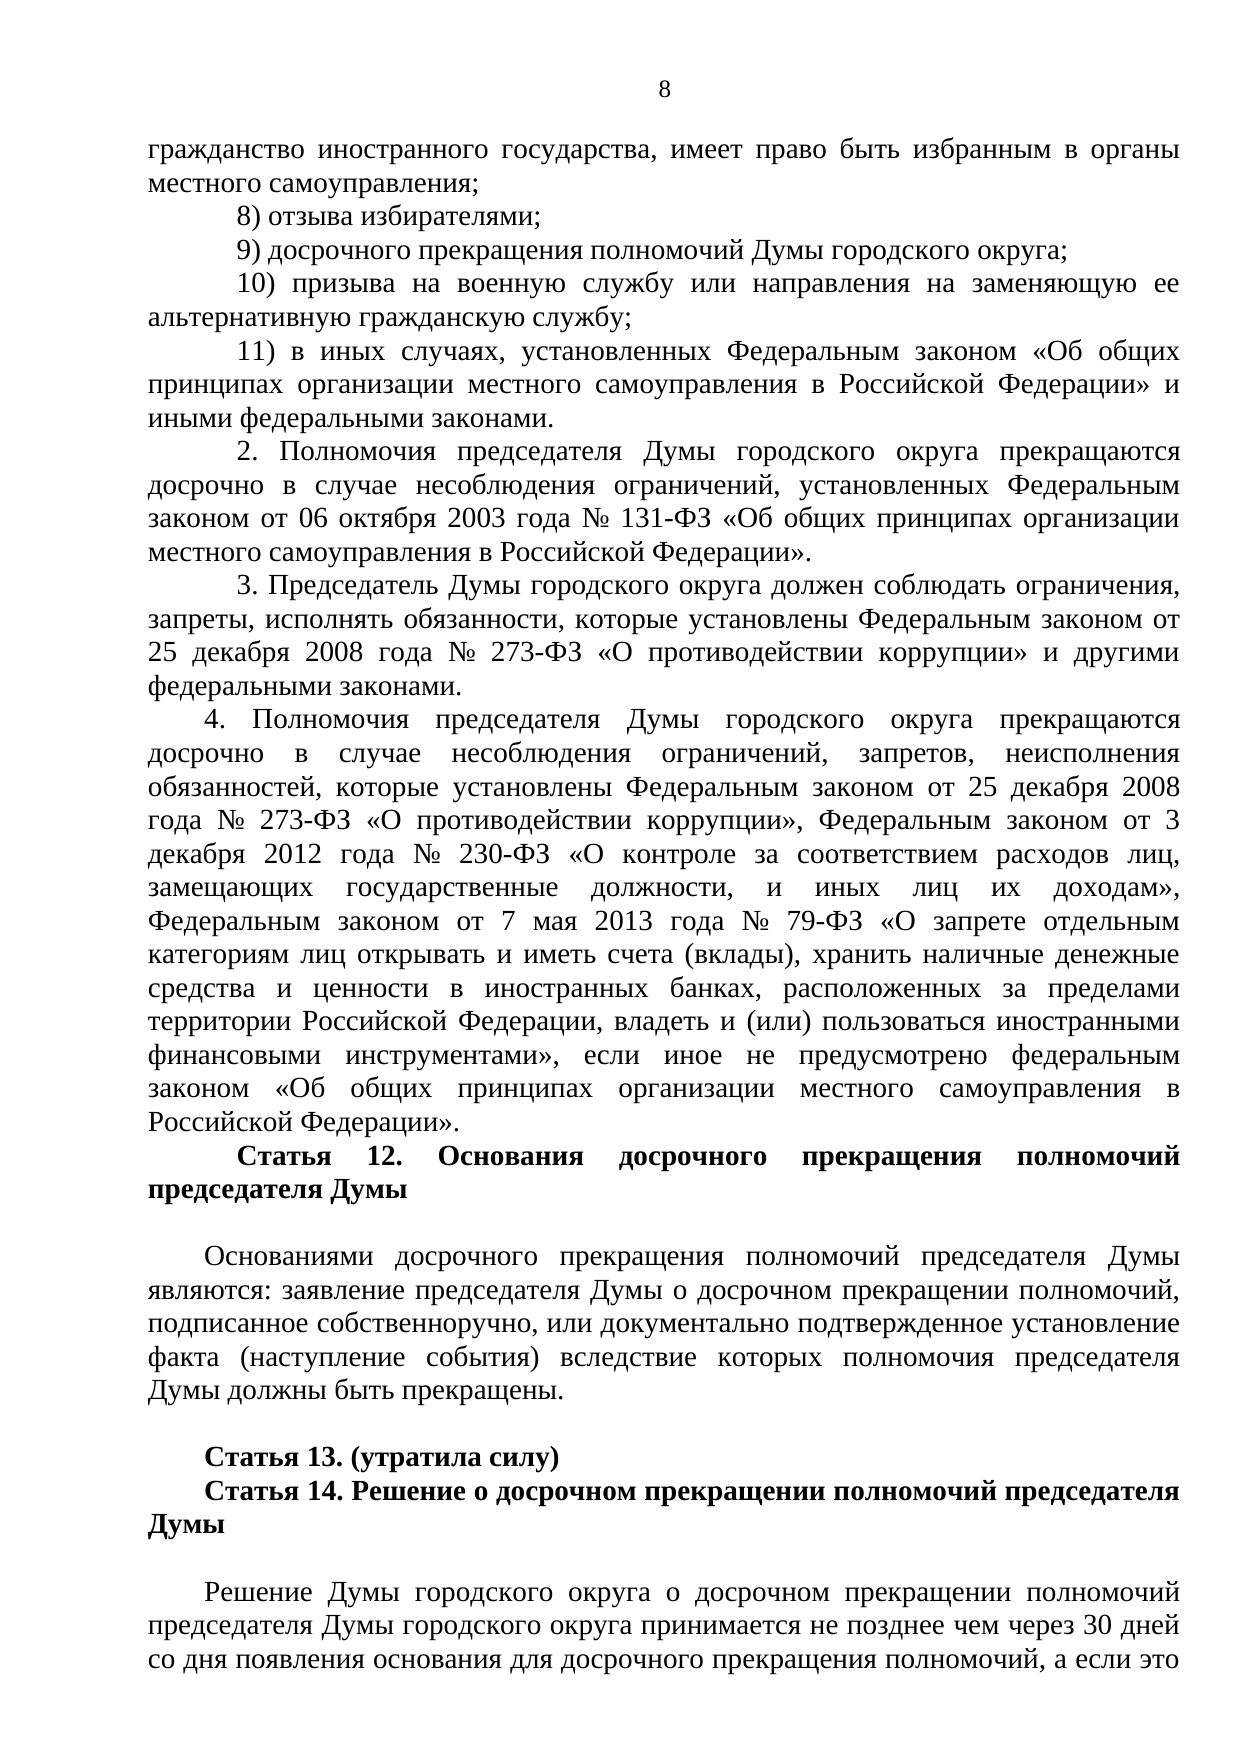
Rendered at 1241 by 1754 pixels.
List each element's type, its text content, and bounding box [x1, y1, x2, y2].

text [148, 1574, 1181, 1674]
text 4. Полномочия председателя Думы городского округа прекращаются досрочно в случае несоблюдения ограничений, запретов, неисполнения обязанностей, которые установлены Федеральным законом от 25 декабря 2008 года № 273-ФЗ «О противодействии коррупции», Федеральным законом от 3 декабря 2012 года № 230-ФЗ «О контроле за соответствием расходов лиц, замещающих государственные должности, и иных лиц их доходам», Федеральным законом от 7 мая 2013 года № 79-ФЗ «О запрете отдельным категориям лиц открывать и иметь счета (вклады), хранить наличные денежные средства и ценности в иностранных банках, расположенных за пределами территории Российской Федерации, владеть и (или) пользоваться иностранными финансовыми инструментами», если иное не предусмотрено федеральным законом «Об общих принципах организации местного самоуправления в Российской Федерации». [148, 702, 1181, 1138]
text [148, 131, 1181, 198]
text Основаниями досрочного прекращения полномочий председателя Думы являются: заявление председателя Думы о досрочном прекращении полномочий, подписанное собственноручно, или документально подтвержденное установление факта (наступление события) вследствие которых полномочия председателя Думы должны быть прекращены. [148, 1238, 1181, 1406]
text 10) призыва на военную службу или направления на заменяющую ее альтернативную гражданскую службу; [148, 266, 1181, 333]
text 9) досрочного прекращения полномочий Думы городского округа; [148, 232, 1181, 266]
text 2. Полномочия председателя Думы городского округа прекращаются досрочно в случае несоблюдения ограничений, установленных Федеральным законом от 06 октября 2003 года № 131-ФЗ «Об общих принципах организации местного самоуправления в Российской Федерации». [148, 433, 1181, 567]
text Статья 13. (утратила силу) [148, 1439, 1181, 1473]
text Статья 14. Решение о досрочном прекращении полномочий председателя Думы [148, 1473, 1181, 1540]
text 3. Председатель Думы городского округа должен соблюдать ограничения, запреты, исполнять обязанности, которые установлены Федеральным законом от 25 декабря 2008 года № 273-ФЗ «О противодействии коррупции» и другими федеральными законами. [148, 567, 1181, 702]
text 8) отзыва избирателями; [148, 198, 1181, 232]
text Статья 12. Основания досрочного прекращения полномочий председателя Думы [148, 1138, 1181, 1205]
text 11) в иных случаях, установленных Федеральным законом «Об общих принципах организации местного самоуправления в Российской Федерации» и иными федеральными законами. [148, 333, 1181, 433]
